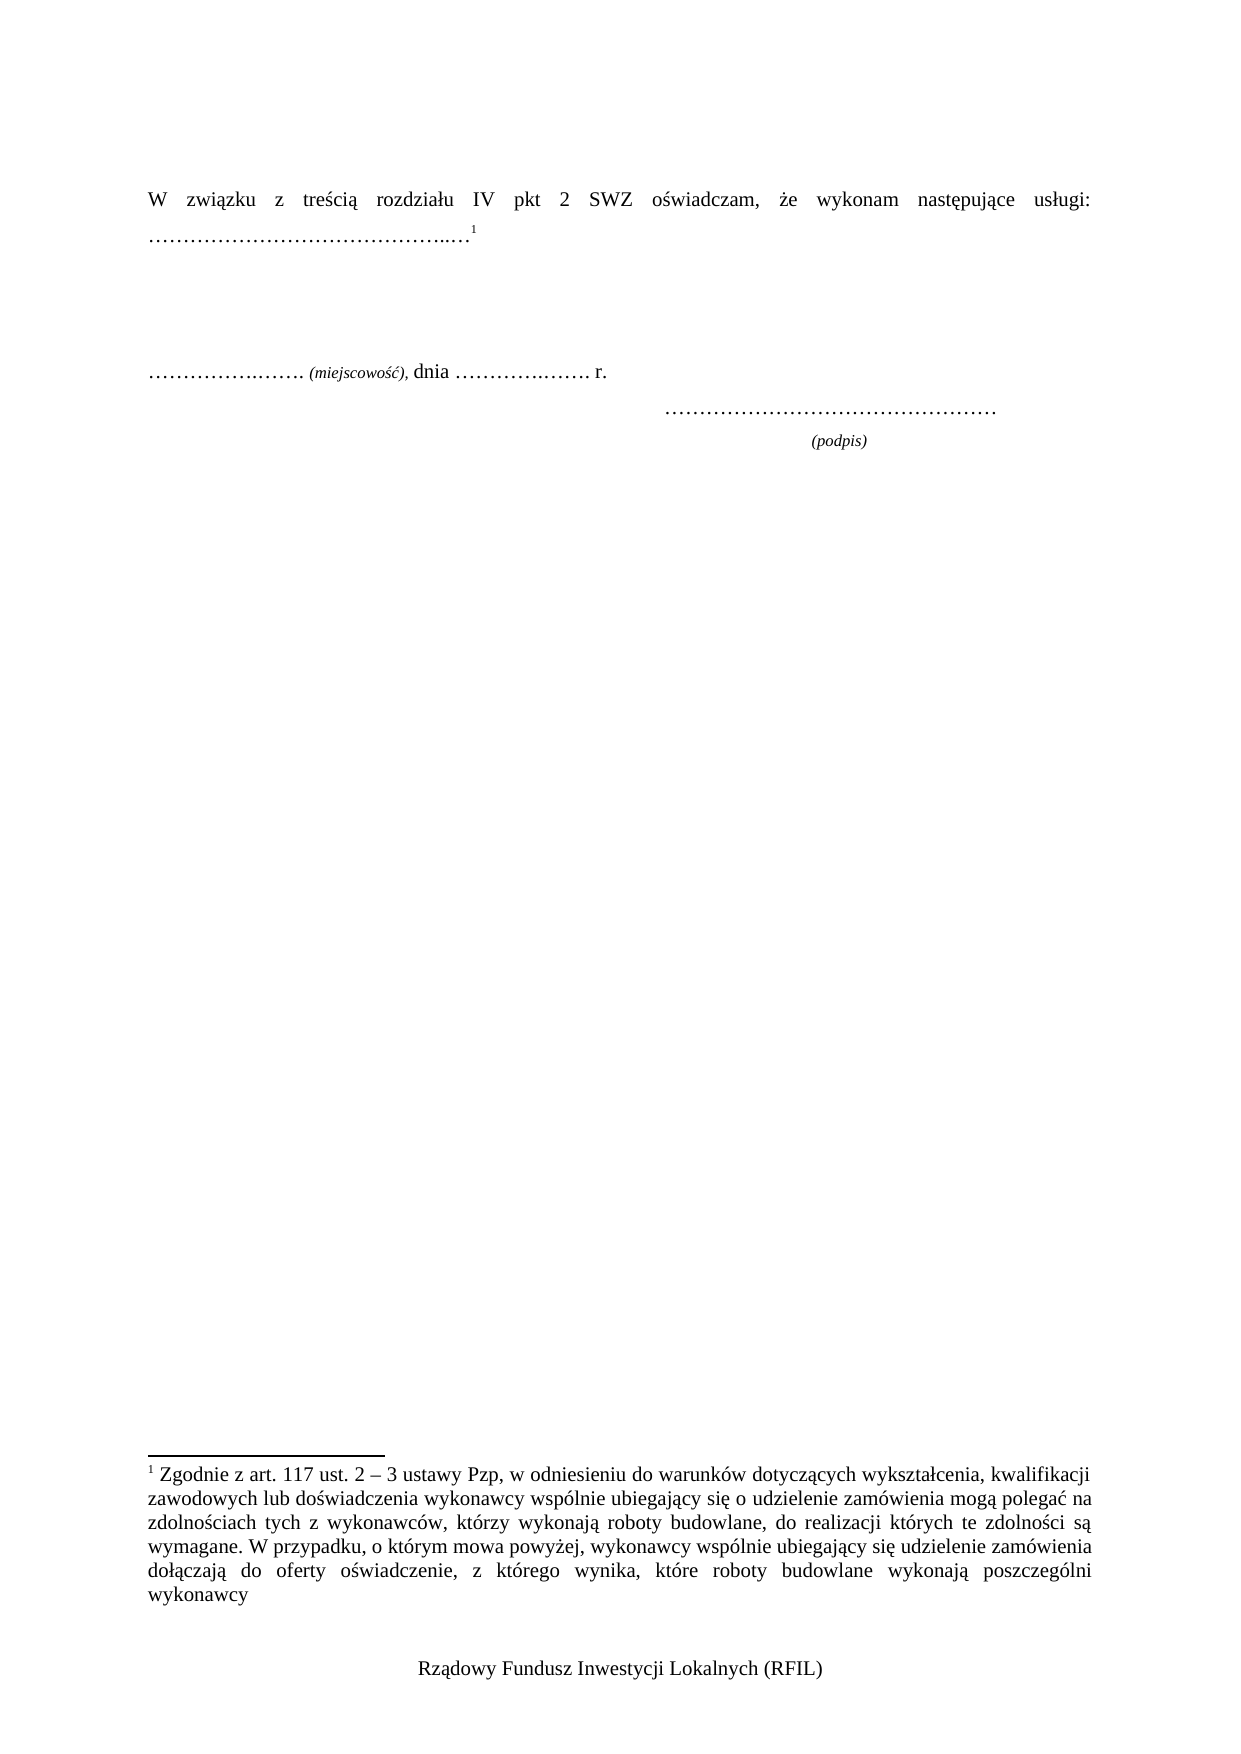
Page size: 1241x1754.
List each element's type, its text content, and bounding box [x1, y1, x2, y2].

text …………….……. (miejscowość), dnia ………….……. r. [148, 359, 1093, 383]
text (podpis) [738, 431, 1093, 450]
text W związku z treścią rozdziału IV pkt 2 SWZ oświadczam, że wykonam następujące usługi: ……………………………………..… [148, 186, 1093, 247]
text ………………………………………… [148, 395, 1093, 419]
